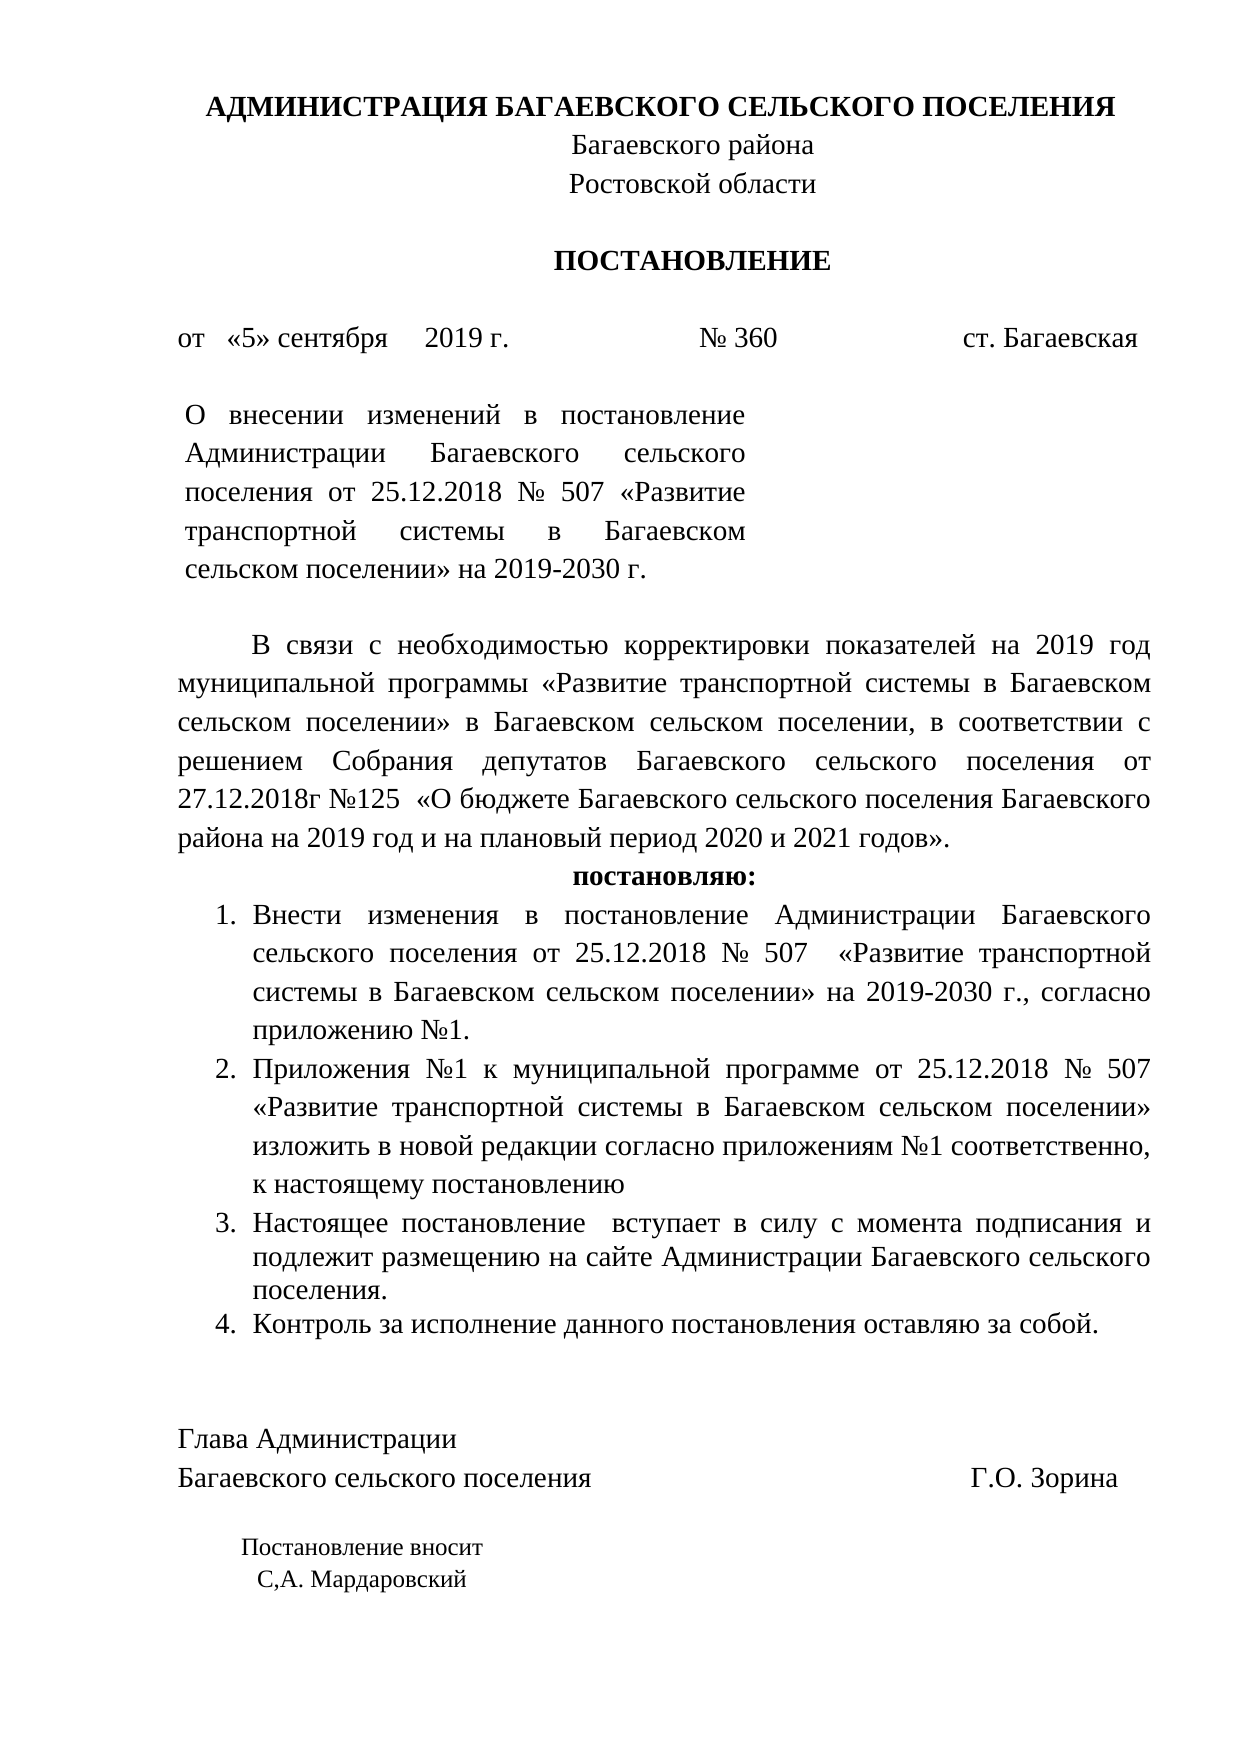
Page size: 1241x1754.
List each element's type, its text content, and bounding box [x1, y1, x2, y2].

text Постановление вносит [177, 1532, 546, 1560]
text Ростовской области [177, 166, 1152, 199]
list Приложения №1 к муниципальной программе от 25.12.2018 № 507 «Развитие транспортной системы в Багаевском сельском поселении» изложить в новой редакции согласно приложениям №1 соответственно, к настоящему постановлению [215, 1051, 1152, 1200]
table_header О внесении изменений в постановление Администрации Багаевского сельского поселения от 25.12.2018 № 507 «Развитие транспортной системы в Багаевском сельском поселении» на 2019-2030 г. [177, 397, 753, 588]
text С,А. Мардаровский [177, 1564, 546, 1593]
text АДМИНИСТРАЦИЯ БАГАЕВСКОГО СЕЛЬСКОГО ПОСЕЛЕНИЯ [177, 89, 1144, 122]
text В связи с необходимостью корректировки показателей на 2019 год муниципальной программы «Развитие транспортной системы в Багаевском сельском поселении» в Багаевском сельском поселении, в соответствии с решением Собрания депутатов Багаевского сельского поселения от 27.12.2018г №125 «О бюджете Багаевского сельского поселения Багаевского района на 2019 год и на плановый период 2020 и 2021 годов». [177, 627, 1152, 853]
text постановляю: [177, 858, 1152, 892]
list Настоящее постановление вступает в силу с момента подписания и подлежит размещению на сайте Администрации Багаевского сельского поселения. [215, 1205, 1152, 1306]
text от «5» сентября 2019 г. № 360 ст. Багаевская [177, 320, 1152, 353]
text ПОСТАНОВЛЕНИЕ [177, 243, 1152, 276]
text Багаевского сельского поселения Г.О. Зорина [177, 1460, 1152, 1493]
text Багаевского района [177, 127, 1152, 161]
text Глава Администрации [177, 1421, 1152, 1455]
list Контроль за исполнение данного постановления оставляю за собой. [215, 1306, 1152, 1339]
list Внести изменения в постановление Администрации Багаевского сельского поселения от 25.12.2018 № 507 «Развитие транспортной системы в Багаевском сельском поселении» на 2019-2030 г., согласно приложению №1. [215, 897, 1152, 1046]
